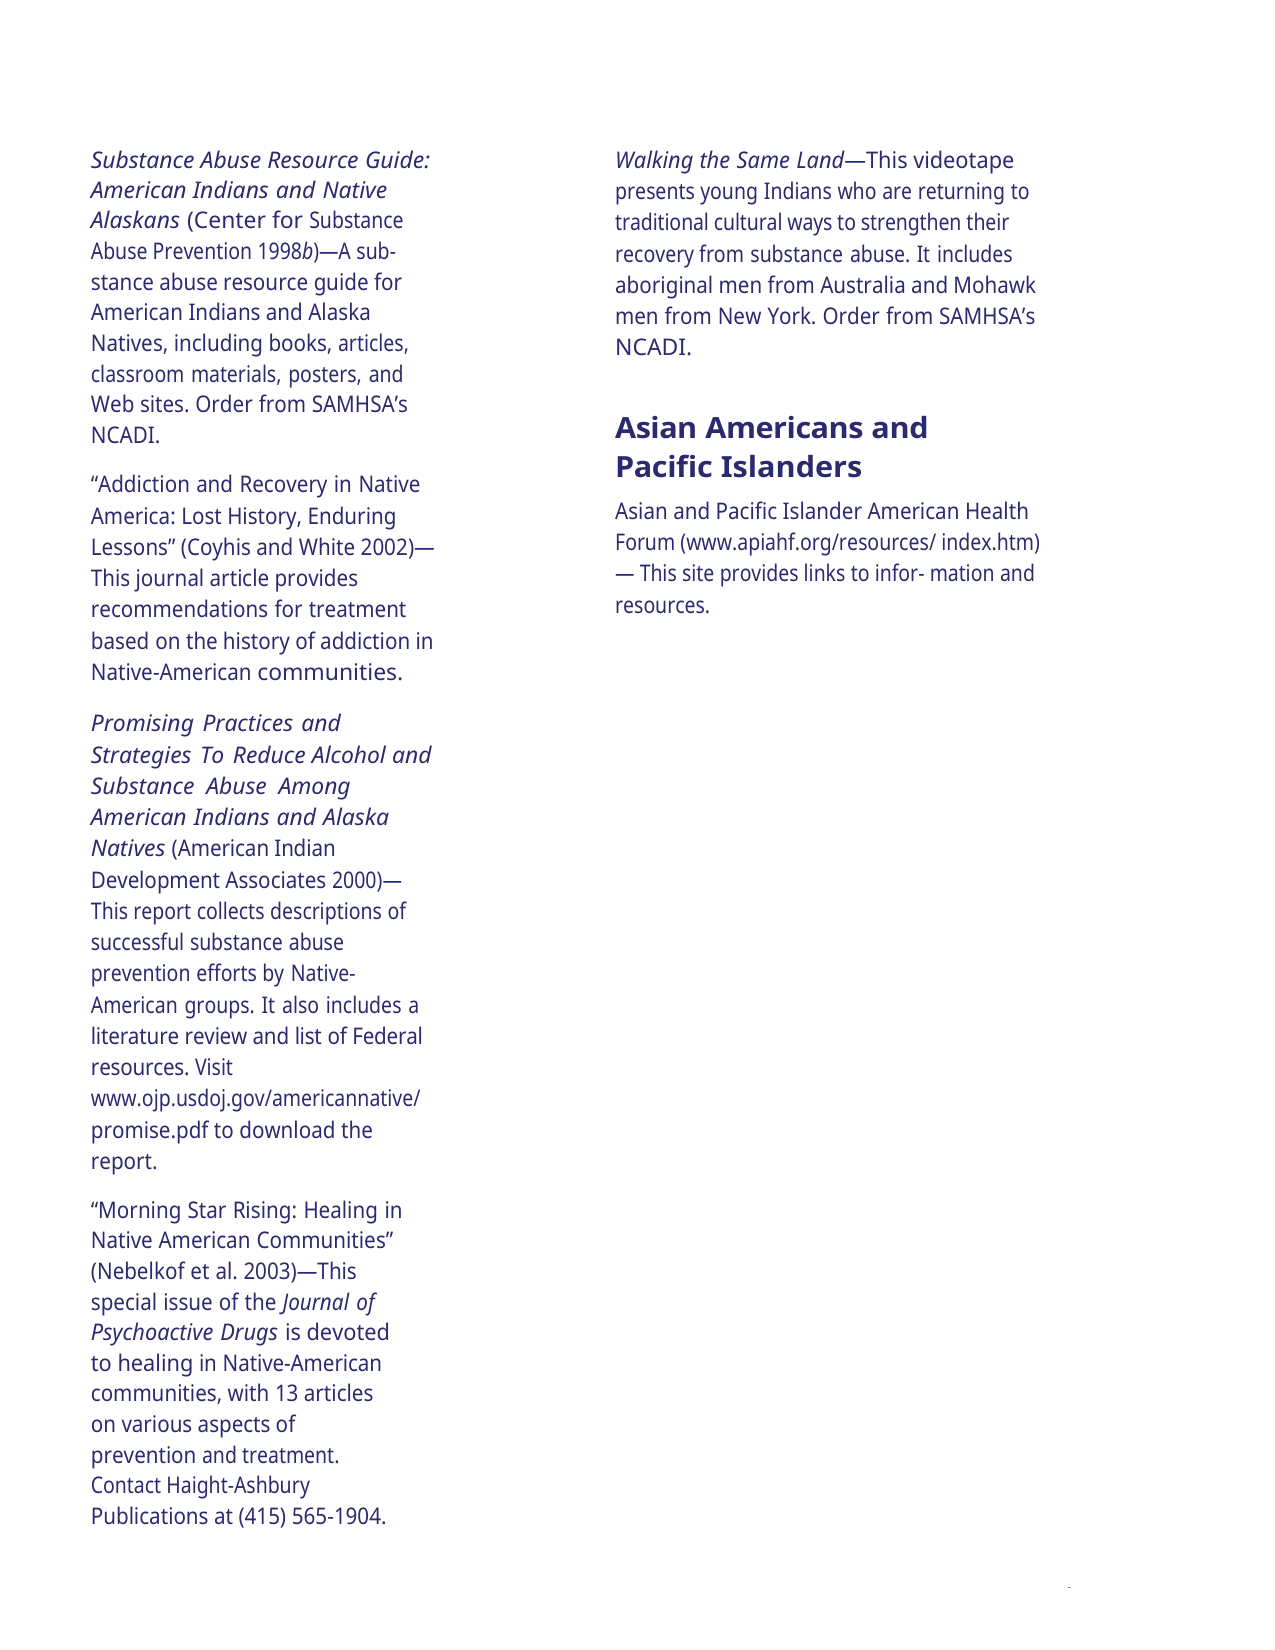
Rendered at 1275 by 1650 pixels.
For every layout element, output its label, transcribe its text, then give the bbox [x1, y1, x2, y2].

text Asian and Pacific Islander American Health Forum (www.apiahf.org/resources/ index.htm)— This site provides links to infor- mation and resources. [615, 495, 1050, 620]
text “Morning Star Rising: Healing in Native American Communities” (Nebelkof et al. 2003)—This special issue of the Journal of Psychoactive Drugs is devoted to healing in Native-American communities, with 13 articles on various aspects of prevention and treatment. Contact Haight-Ashbury Publications at (415) 565-1904. [91, 1194, 404, 1531]
text Walking the Same Land—This videotape presents young Indians who are returning to traditional cultural ways to strengthen their recovery from substance abuse. It includes aboriginal men from Australia and Mohawk men from New York. Order from SAMHSA’s NCADI. [615, 144, 1056, 362]
subtitle Asian Americans and Pacific Islanders [615, 407, 1030, 486]
text Substance Abuse Resource Guide: American Indians and Native Alaskans (Center for Substance Abuse Prevention 1998b)—A sub- stance abuse resource guide for American Indians and Alaska Natives, including books, articles, classroom materials, posters, and Web sites. Order from SAMHSA’s NCADI. [91, 144, 439, 450]
text Promising Practices and Strategies To Reduce Alcohol and Substance Abuse Among American Indians and Alaska Natives (American Indian Development Associates 2000)—This report collects descriptions of successful substance abuse prevention efforts by Native-American groups. It also includes a literature review and list of Federal resources. Visit www.ojp.usdoj.gov/americannative/ promise.pdf to download the report. [91, 707, 438, 1176]
text “Addiction and Recovery in Native America: Lost History, Enduring Lessons” (Coyhis and White 2002)—This journal article provides recommendations for treatment based on the history of addiction in Native-American communities. [91, 468, 439, 687]
